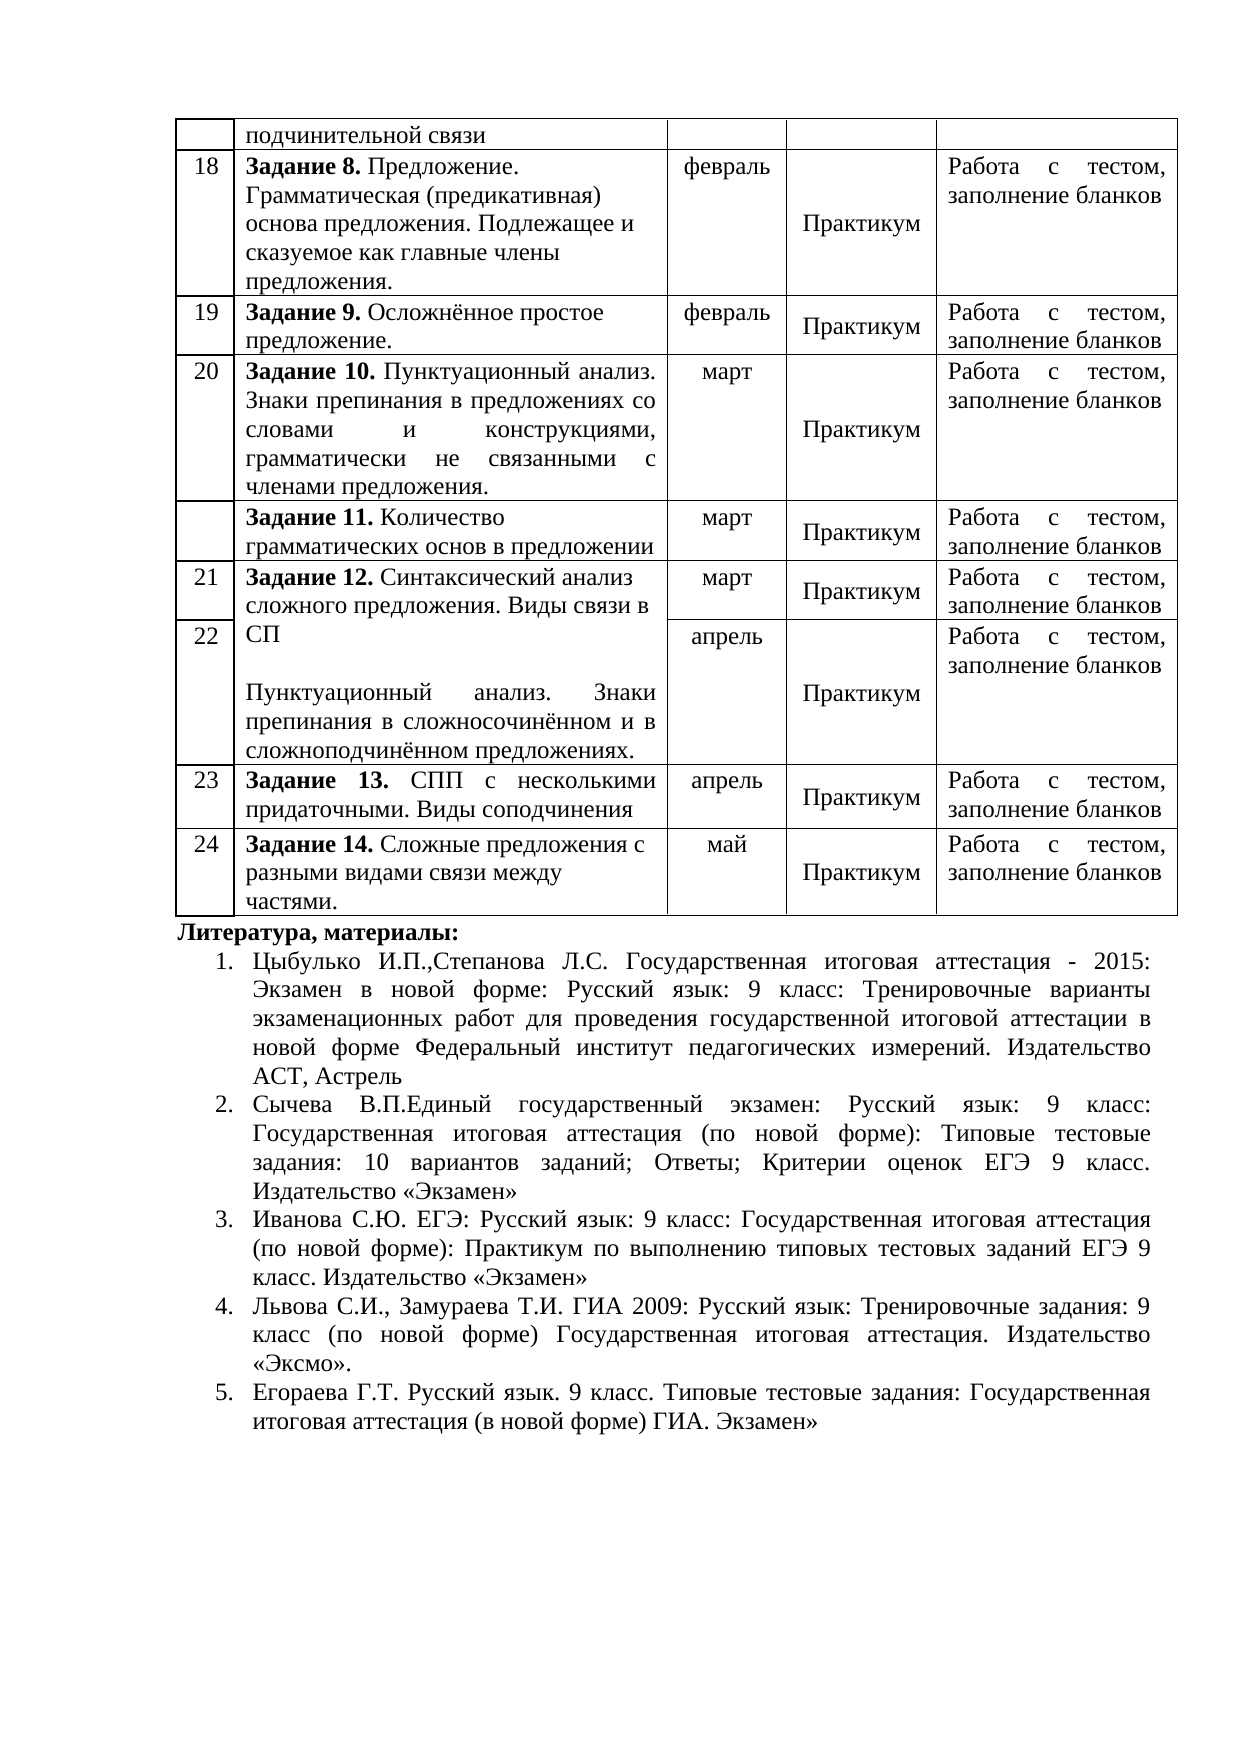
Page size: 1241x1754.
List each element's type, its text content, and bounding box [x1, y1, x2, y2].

table_cell май [668, 829, 787, 915]
table_cell [787, 119, 936, 149]
table_cell Работа с тестом, заполнение бланков [937, 765, 1177, 828]
list Цыбулько И.П.,Степанова Л.С. Государственная итоговая аттестация - 2015: Экзамен в новой форме: Русский язык: 9 класс: Тренировочные варианты экзаменационных работ для проведения государственной итоговой аттестации в новой форме Федеральный институт педагогических измерений. Издательство АСТ, Астрель [215, 946, 1152, 1089]
table_cell Работа с тестом, заполнение бланков [936, 829, 1177, 915]
table_cell [936, 119, 1177, 149]
table_cell [177, 502, 233, 560]
table_cell март [668, 355, 786, 500]
table_cell Задание 11. Количество грамматических основ в предложении [235, 501, 667, 560]
table_cell апрель [668, 765, 786, 828]
table_cell 19 [177, 297, 233, 354]
table_cell март [668, 561, 786, 619]
table_cell Задание 8. Предложение. Грамматическая (предикативная) основа предложения. Подлежащее и сказуемое как главные члены предложения. [235, 150, 667, 295]
table_cell 24 [177, 829, 233, 915]
table_cell Практикум [787, 620, 936, 763]
table_cell Работа с тестом, заполнение бланков [937, 150, 1177, 295]
table_cell Задание 9. Осложнённое простое предложение. [235, 296, 667, 354]
table_cell Задание 10. Пунктуационный анализ. Знаки препинания в предложениях со словами и конструкциями, грамматически не связанными с членами предложения. [235, 355, 667, 500]
table_cell [668, 119, 787, 149]
table_cell Задание 13. СПП с несколькими придаточными. Виды соподчинения [235, 765, 667, 828]
table_cell 18 [177, 151, 233, 295]
table_cell Практикум [787, 355, 936, 500]
table_cell Работа с тестом, заполнение бланков [937, 620, 1177, 763]
list Сычева В.П.Единый государственный экзамен: Русский язык: 9 класс: Государственная итоговая аттестация (по новой форме): Типовые тестовые задания: 10 вариантов заданий; Ответы; Критерии оценок ЕГЭ 9 класс. Издательство «Экзамен» [215, 1089, 1152, 1204]
table_cell 23 [177, 766, 233, 828]
table_cell март [668, 501, 786, 560]
table_cell февраль [668, 296, 786, 354]
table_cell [235, 119, 667, 149]
list Львова С.И., Замураева Т.И. ГИА 2009: Русский язык: Тренировочные задания: 9 класс (по новой форме) Государственная итоговая аттестация. Издательство «Эксмо». [215, 1291, 1152, 1377]
table_cell Работа с тестом, заполнение бланков [937, 296, 1177, 354]
table_cell Работа с тестом, заполнение бланков [937, 355, 1177, 500]
table_cell Задание 14. Сложные предложения с разными видами связи между частями. [235, 829, 667, 915]
table_cell Задание 12. Синтаксический анализ сложного предложения. Виды связи в СП Пунктуационный анализ. Знаки препинания в сложносочинённом и в сложноподчинённом предложениях. [235, 561, 667, 763]
text Литература, материалы: [177, 917, 1152, 946]
table_cell февраль [668, 150, 786, 295]
table_cell Практикум [787, 829, 936, 915]
table_cell Практикум [787, 501, 936, 560]
table_cell апрель [668, 620, 786, 763]
table_cell 22 [177, 621, 233, 763]
table_cell [177, 120, 233, 149]
table_cell Практикум [787, 765, 936, 828]
list Егораева Г.Т. Русский язык. 9 класс. Типовые тестовые задания: Государственная итоговая аттестация (в новой форме) ГИА. Экзамен» [215, 1377, 1152, 1434]
table_cell Практикум [787, 296, 936, 354]
table_cell 20 [177, 356, 233, 500]
table_cell Работа с тестом, заполнение бланков [937, 561, 1177, 619]
table_cell 21 [177, 562, 233, 619]
table_cell Практикум [787, 150, 936, 295]
list Иванова С.Ю. ЕГЭ: Русский язык: 9 класс: Государственная итоговая аттестация (по новой форме): Практикум по выполнению типовых тестовых заданий ЕГЭ 9 класс. Издательство «Экзамен» [215, 1204, 1152, 1291]
table_cell Работа с тестом, заполнение бланков [937, 501, 1177, 560]
table_cell Практикум [787, 561, 936, 619]
